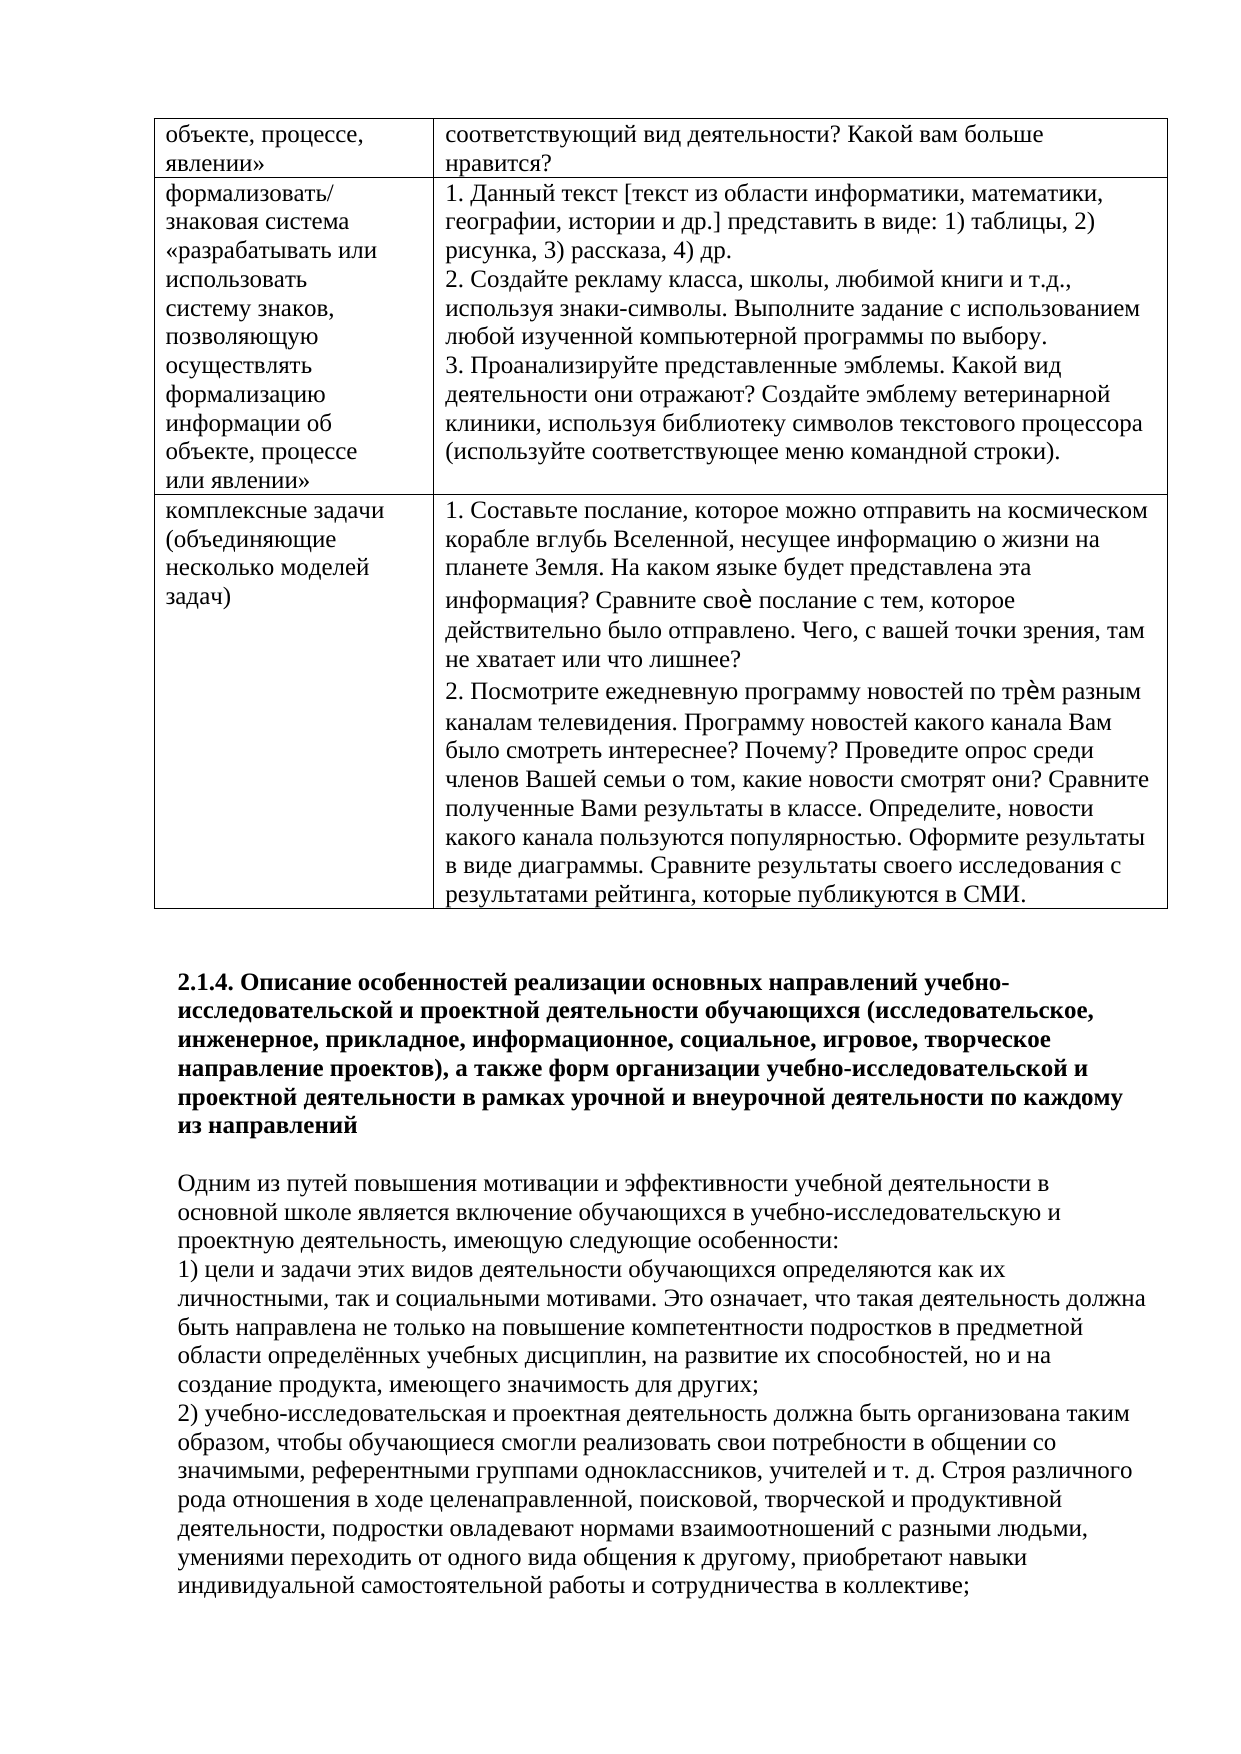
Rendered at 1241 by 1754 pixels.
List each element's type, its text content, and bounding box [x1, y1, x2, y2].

text 2.1.4. Описание особенностей реализации основных направлений учебно-исследовательской и проектной деятельности обучающихся (исследовательское, инженерное, прикладное, информационное, социальное, игровое, творческое направление проектов), а также форм организации учебно-исследовательской и проектной деятельности в рамках урочной и внеурочной деятельности по каждому из направлений [177, 967, 1152, 1139]
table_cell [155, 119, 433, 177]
text 1) цели и задачи этих видов деятельности обучающихся определяются как их личностными, так и социальными мотивами. Это означает, что такая деятельность должна быть направлена не только на повышение компетентности подростков в предметной области определённых учебных дисциплин, на развитие их способностей, но и на создание продукта, имеющего значимость для других; [177, 1254, 1152, 1398]
text 2) учебно-исследовательская и проектная деятельность должна быть организована таким образом, чтобы обучающиеся смогли реализовать свои потребности в общении со значимыми, референтными группами одноклассников, учителей и т. д. Строя различного рода отношения в ходе целенаправленной, поисковой, творческой и продуктивной деятельности, подростки овладевают нормами взаимоотношений с разными людьми, умениями переходить от одного вида общения к другому, приобретают навыки индивидуальной самостоятельной работы и сотрудничества в коллективе; [177, 1398, 1152, 1599]
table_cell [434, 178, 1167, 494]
text Одним из путей повышения мотивации и эффективности учебной деятельности в основной школе является включение обучающихся в учебно-исследовательскую и проектную деятельность, имеющую следующие особенности: [177, 1168, 1152, 1254]
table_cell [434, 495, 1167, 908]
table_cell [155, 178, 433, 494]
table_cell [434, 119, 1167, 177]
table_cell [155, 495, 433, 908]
